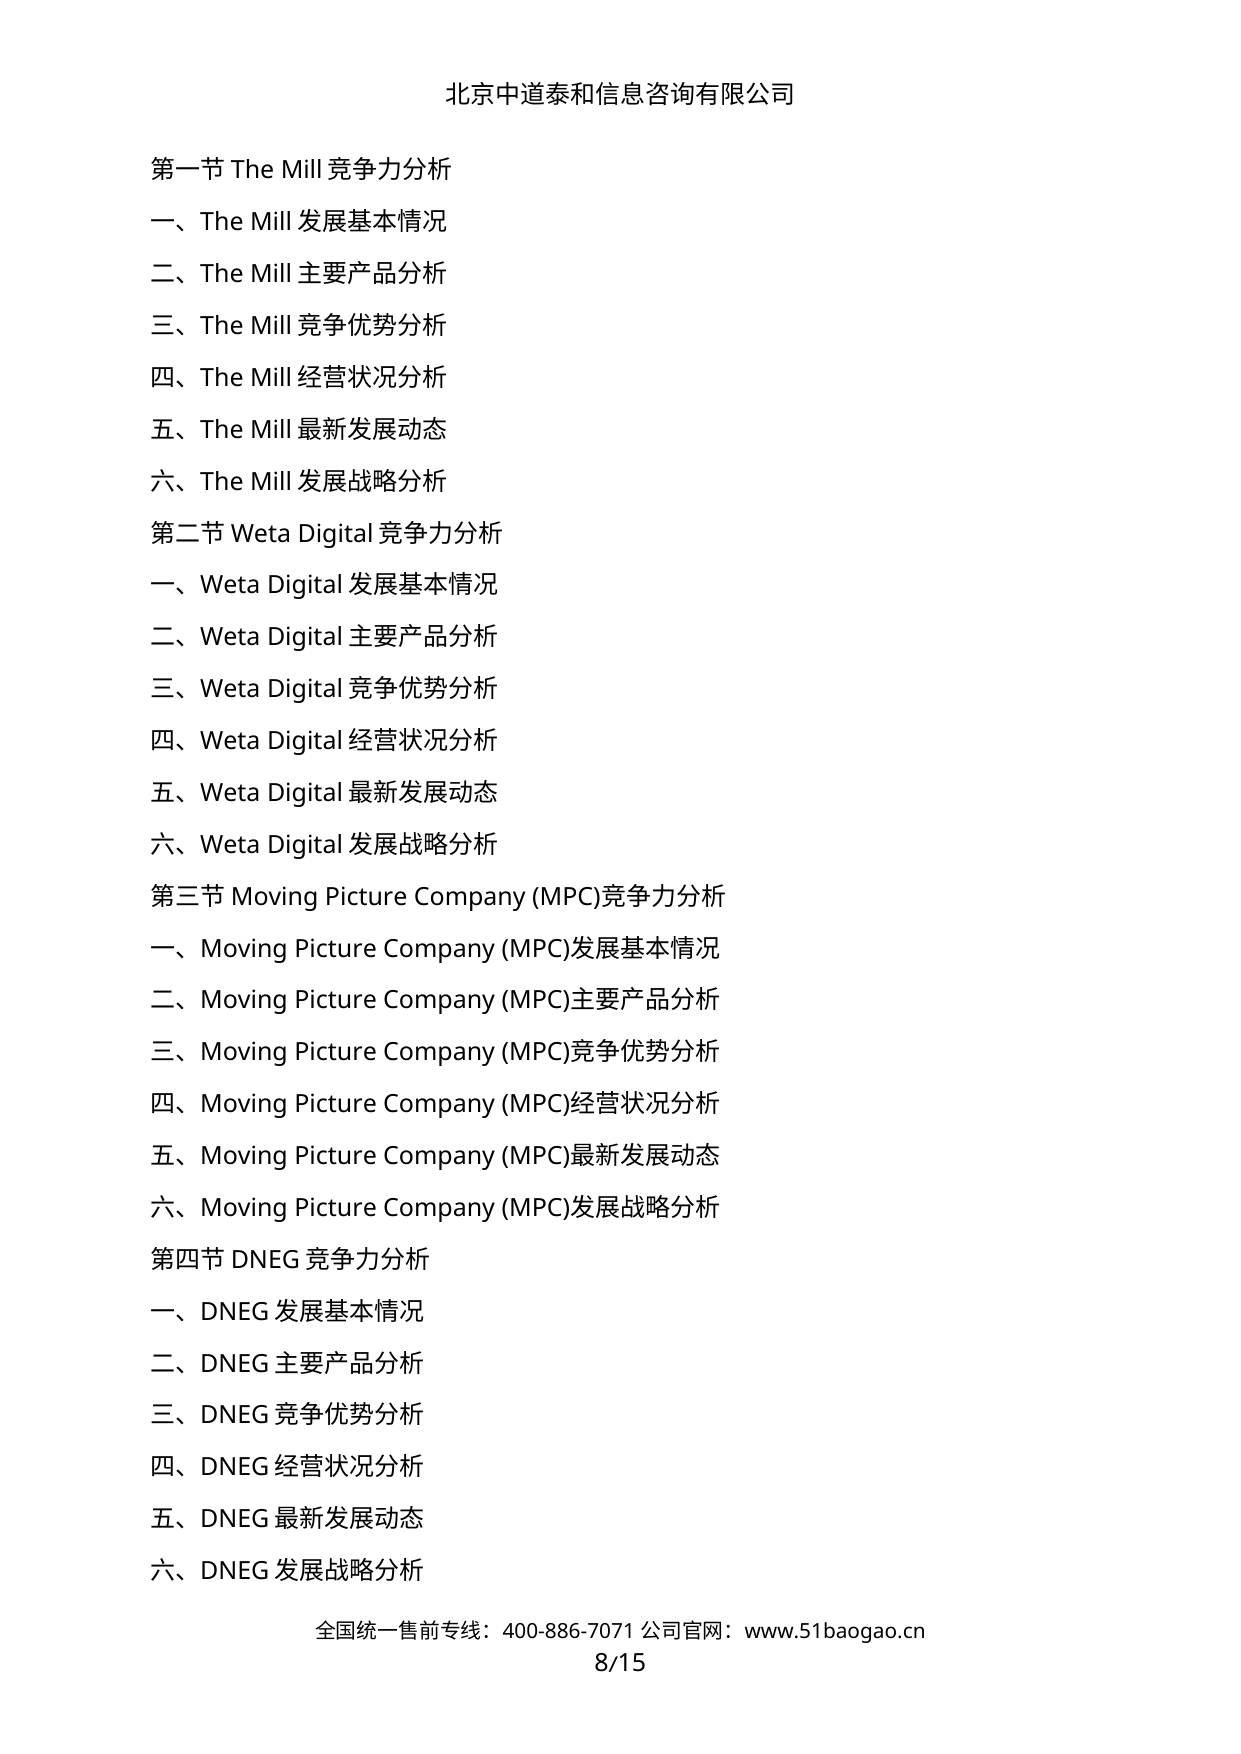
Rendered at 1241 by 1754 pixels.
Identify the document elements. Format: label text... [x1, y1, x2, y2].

text 四、Weta Digital经营状况分析 [150, 721, 1090, 757]
text 四、DNEG经营状况分析 [150, 1447, 1090, 1483]
text 一、Weta Digital发展基本情况 [150, 565, 1090, 601]
text 四、The Mill经营状况分析 [150, 357, 1090, 394]
text 一、The Mill发展基本情况 [150, 202, 1090, 238]
text 三、Moving Picture Company (MPC)竞争优势分析 [150, 1032, 1090, 1068]
text 二、Moving Picture Company (MPC)主要产品分析 [150, 980, 1090, 1016]
text 二、DNEG主要产品分析 [150, 1343, 1090, 1379]
text 第三节 Moving Picture Company (MPC)竞争力分析 [150, 876, 1090, 912]
text 三、Weta Digital竞争优势分析 [150, 669, 1090, 705]
text 六、DNEG发展战略分析 [150, 1551, 1090, 1587]
text 六、The Mill发展战略分析 [150, 461, 1090, 497]
text 第一节 The Mill竞争力分析 [150, 150, 1090, 186]
text 第四节 DNEG竞争力分析 [150, 1239, 1090, 1276]
text 五、The Mill最新发展动态 [150, 409, 1090, 446]
text 一、Moving Picture Company (MPC)发展基本情况 [150, 928, 1090, 964]
text 第二节 Weta Digital竞争力分析 [150, 513, 1090, 549]
text 六、Weta Digital发展战略分析 [150, 824, 1090, 861]
text 二、The Mill主要产品分析 [150, 254, 1090, 290]
text 二、Weta Digital主要产品分析 [150, 617, 1090, 653]
text 五、Weta Digital最新发展动态 [150, 772, 1090, 809]
text 三、The Mill竞争优势分析 [150, 306, 1090, 342]
text 五、DNEG最新发展动态 [150, 1499, 1090, 1535]
text 六、Moving Picture Company (MPC)发展战略分析 [150, 1187, 1090, 1224]
text 五、Moving Picture Company (MPC)最新发展动态 [150, 1136, 1090, 1172]
text 三、DNEG竞争优势分析 [150, 1395, 1090, 1431]
text 一、DNEG发展基本情况 [150, 1291, 1090, 1327]
text 四、Moving Picture Company (MPC)经营状况分析 [150, 1084, 1090, 1120]
